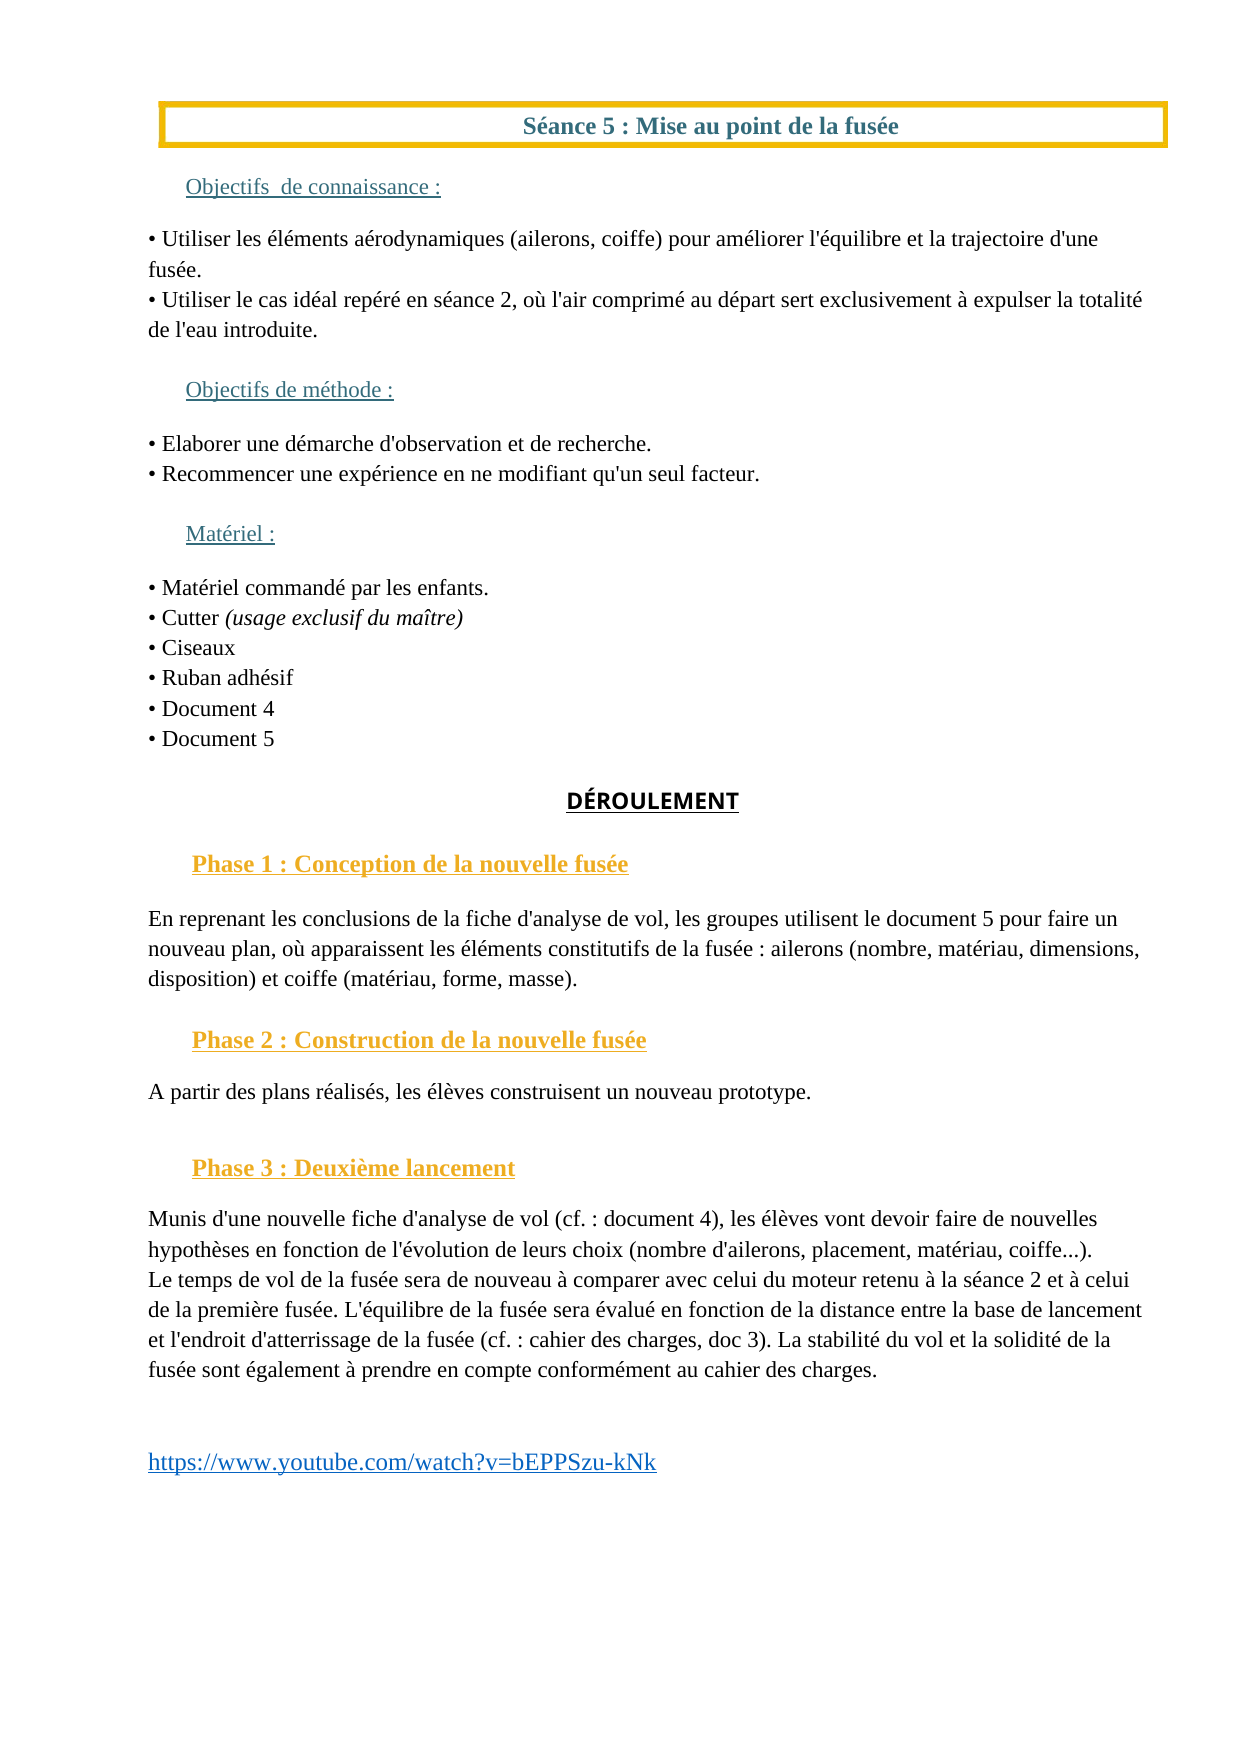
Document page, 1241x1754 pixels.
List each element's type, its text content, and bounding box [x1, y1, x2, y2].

text A partir des plans réalisés, les élèves construisent un nouveau prototype. [148, 1078, 1157, 1104]
text Munis d'une nouvelle fiche d'analyse de vol (cf. : document 4), les élèves vont devoir faire de nouvelles hypothèses en fonction de l'évolution de leurs choix (nombre d'ailerons, placement, matériau, coiffe...). [148, 1205, 1157, 1262]
text • Elaborer une démarche d'observation et de recherche. [148, 430, 1157, 456]
text • Ruban adhésif [148, 664, 1157, 691]
text • Matériel commandé par les enfants. [148, 574, 1157, 600]
text • Utiliser le cas idéal repéré en séance 2, où l'air comprimé au départ sert exclusivement à expulser la totalité de l'eau introduite. [148, 286, 1157, 342]
text Le temps de vol de la fusée sera de nouveau à comparer avec celui du moteur retenu à la séance 2 et à celui de la première fusée. L'équilibre de la fusée sera évalué en fonction de la distance entre la base de lancement et l'endroit d'atterrissage de la fusée (cf. : cahier des charges, doc 3). La stabilité du vol et la solidité de la fusée sont également à prendre en compte conformément au cahier des charges. [148, 1266, 1157, 1383]
text Phase 2 : Construction de la nouvelle fusée [192, 1026, 1157, 1054]
text Séance 5 : Mise au point de la fusée [264, 111, 1157, 140]
text • Ciseaux [148, 634, 1157, 661]
text • Document 4 [148, 695, 1157, 721]
text Objectifs de connaissance : [185, 173, 1157, 200]
text • Document 5 [148, 725, 1157, 751]
text • Recommencer une expérience en ne modifiant qu'un seul facteur. [148, 460, 1157, 486]
text Phase 3 : Deuxième lancement [192, 1153, 1157, 1181]
text Objectifs de méthode : [185, 377, 1157, 403]
text https://www.youtube.com/watch?v=bEPPSzu-kNk [148, 1447, 1157, 1476]
text Phase 1 : Conception de la nouvelle fusée [192, 849, 1157, 878]
picture [158, 101, 1168, 148]
text • Cutter (usage exclusif du maître) [148, 604, 1157, 630]
text • Utiliser les éléments aérodynamiques (ailerons, coiffe) pour améliorer l'équilibre et la trajectoire d'une fusée. [148, 226, 1157, 282]
text Matériel : [185, 521, 1157, 547]
text DÉROULEMENT [160, 785, 1145, 817]
text En reprenant les conclusions de la fiche d'analyse de vol, les groupes utilisent le document 5 pour faire un nouveau plan, où apparaissent les éléments constitutifs de la fusée : ailerons (nombre, matériau, dimensions, disposition) et coiffe (matériau, forme, masse). [148, 905, 1157, 991]
